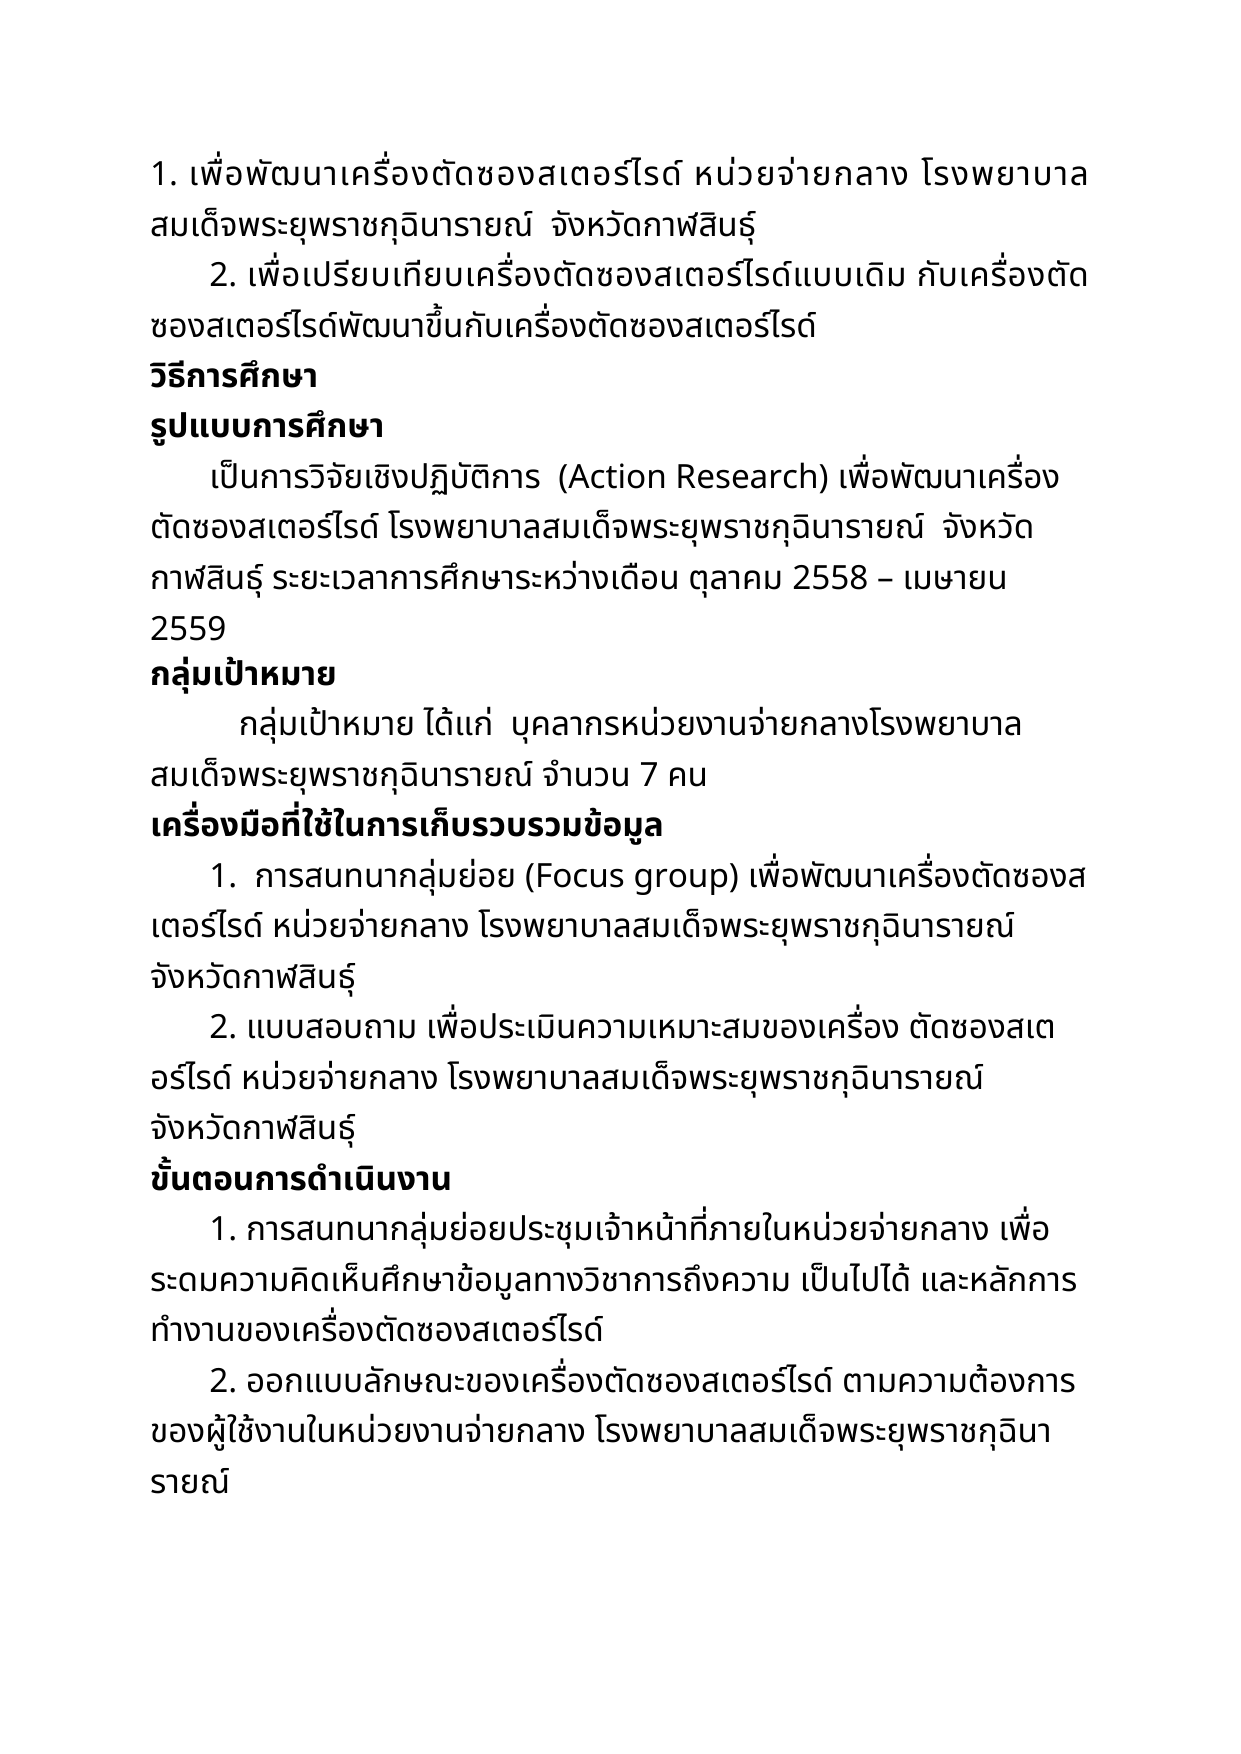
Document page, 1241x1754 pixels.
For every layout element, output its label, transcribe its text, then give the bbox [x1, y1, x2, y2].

text 1. การสนทนากลุ่มย่อย (Focus group) เพื่อพัฒนาเครื่องตัดซองสเตอร์ไรด์ หน่วยจ่ายกลาง โรงพยาบาลสมเด็จพระยุพราชกุฉินารายณ์ จังหวัดกาฬสินธุ์ [150, 852, 1090, 1003]
text 2. ออกแบบลักษณะของเครื่องตัดซองสเตอร์ไรด์ ตามความต้องการของผู้ใช้งานในหน่วยงานจ่ายกลาง โรงพยาบาลสมเด็จพระยุพราชกุฉินารายณ์ [150, 1357, 1090, 1508]
text รูปแบบการศึกษา [150, 402, 1090, 453]
text 1. การสนทนากลุ่มย่อยประชุมเจ้าหน้าที่ภายในหน่วยจ่ายกลาง เพื่อระดมความคิดเห็นศึกษาข้อมูลทางวิชาการถึงความ เป็นไปได้ และหลักการทำงานของเครื่องตัดซองสเตอร์ไรด์ [150, 1205, 1090, 1357]
text 2. เพื่อเปรียบเทียบเครื่องตัดซองสเตอร์ไรด์แบบเดิม กับเครื่องตัดซองสเตอร์ไรด์พัฒนาขึ้นกับเครื่องตัดซองสเตอร์ไรด์ [150, 251, 1090, 352]
text กลุ่มเป้าหมาย ได้แก่ บุคลากรหน่วยงานจ่ายกลางโรงพยาบาลสมเด็จพระยุพราชกุฉินารายณ์ จำนวน 7 คน [150, 700, 1090, 801]
text ขั้นตอนการดำเนินงาน [150, 1155, 1090, 1205]
text 2. แบบสอบถาม เพื่อประเมินความเหมาะสมของเครื่อง ตัดซองสเตอร์ไรด์ หน่วยจ่ายกลาง โรงพยาบาลสมเด็จพระยุพราชกุฉินารายณ์ จังหวัดกาฬสินธุ์ [150, 1003, 1090, 1155]
text 1. เพื่อพัฒนาเครื่องตัดซองสเตอร์ไรด์ หน่วยจ่ายกลาง โรงพยาบาลสมเด็จพระยุพราชกุฉินารายณ์ จังหวัดกาฬสินธุ์ [150, 150, 1090, 251]
text เครื่องมือที่ใช้ในการเก็บรวบรวมข้อมูล [150, 801, 1090, 852]
text วิธีการศึกษา [150, 352, 1090, 402]
text เป็นการวิจัยเชิงปฏิบัติการ (Action Research) เพื่อพัฒนาเครื่องตัดซองสเตอร์ไรด์ โรงพยาบาลสมเด็จพระยุพราชกุฉินารายณ์ จังหวัดกาฬสินธุ์ ระยะเวลาการศึกษาระหว่างเดือน ตุลาคม 2558 – เมษายน 2559 [150, 453, 1090, 650]
text กลุ่มเป้าหมาย [150, 650, 1090, 700]
